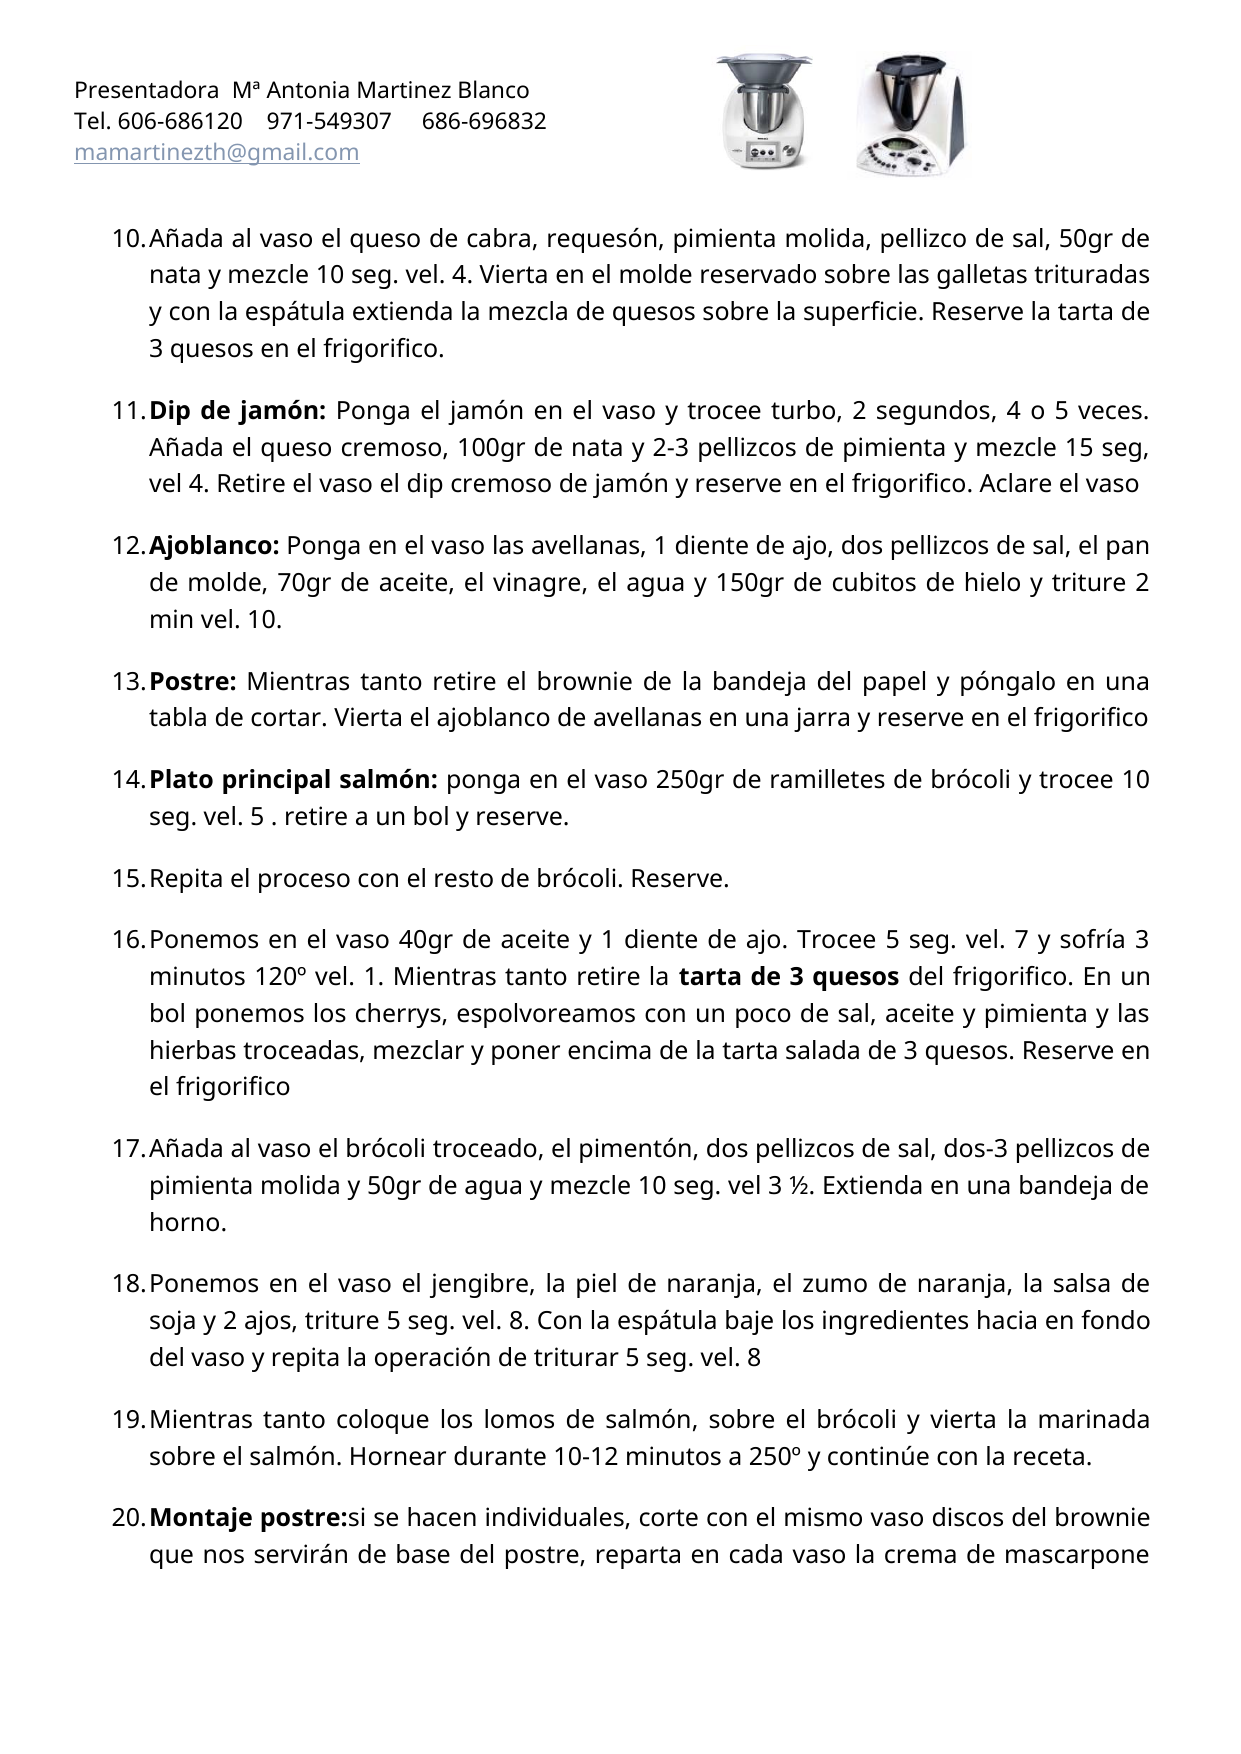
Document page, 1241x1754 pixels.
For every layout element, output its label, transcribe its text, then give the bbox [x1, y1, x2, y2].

list Ajoblanco: Ponga en el vaso las avellanas, 1 diente de ajo, dos pellizcos de sal, el pan de molde, 70gr de aceite, el vinagre, el agua y 150gr de cubitos de hielo y triture 2 min vel. 10. [111, 528, 1152, 635]
list Mientras tanto coloque los lomos de salmón, sobre el brócoli y vierta la marinada sobre el salmón. Hornear durante 10-12 minutos a 250º y continúe con la receta. [111, 1401, 1152, 1472]
list Ponemos en el vaso 40gr de aceite y 1 diente de ajo. Trocee 5 seg. vel. 7 y sofría 3 minutos 120º vel. 1. Mientras tanto retire la tarta de 3 quesos del frigorifico. En un bol ponemos los cherrys, espolvoreamos con un poco de sal, aceite y pimienta y las hierbas troceadas, mezclar y poner encima de la tarta salada de 3 quesos. Reserve en el frigorifico [111, 922, 1152, 1103]
list Añada al vaso el brócoli troceado, el pimentón, dos pellizcos de sal, dos-3 pellizcos de pimienta molida y 50gr de agua y mezcle 10 seg. vel 3 ½. Extienda en una bandeja de horno. [111, 1131, 1152, 1238]
list Dip de jamón: Ponga el jamón en el vaso y trocee turbo, 2 segundos, 4 o 5 veces. Añada el queso cremoso, 100gr de nata y 2-3 pellizcos de pimienta y mezcle 15 seg, vel 4. Retire el vaso el dip cremoso de jamón y reserve en el frigorifico. Aclare el vaso [111, 392, 1152, 500]
picture [847, 51, 972, 180]
list Añada al vaso el queso de cabra, requesón, pimienta molida, pellizco de sal, 50gr de nata y mezcle 10 seg. vel. 4. Vierta en el molde reservado sobre las galletas trituradas y con la espátula extienda la mezcla de quesos sobre la superficie. Reserve la tarta de 3 quesos en el frigorifico. [111, 220, 1152, 365]
list Repita el proceso con el resto de brócoli. Reserve. [111, 860, 1152, 894]
list Plato principal salmón: ponga en el vaso 250gr de ramilletes de brócoli y trocee 10 seg. vel. 5 . retire a un bol y reserve. [111, 762, 1152, 832]
list Ponemos en el vaso el jengibre, la piel de naranja, el zumo de naranja, la salsa de soja y 2 ajos, triture 5 seg. vel. 8. Con la espátula baje los ingredientes hacia en fondo del vaso y repita la operación de triturar 5 seg. vel. 8 [111, 1266, 1152, 1374]
list Postre: Mientras tanto retire el brownie de la bandeja del papel y póngalo en una tabla de cortar. Vierta el ajoblanco de avellanas en una jarra y reserve en el frigorifico [111, 663, 1152, 734]
